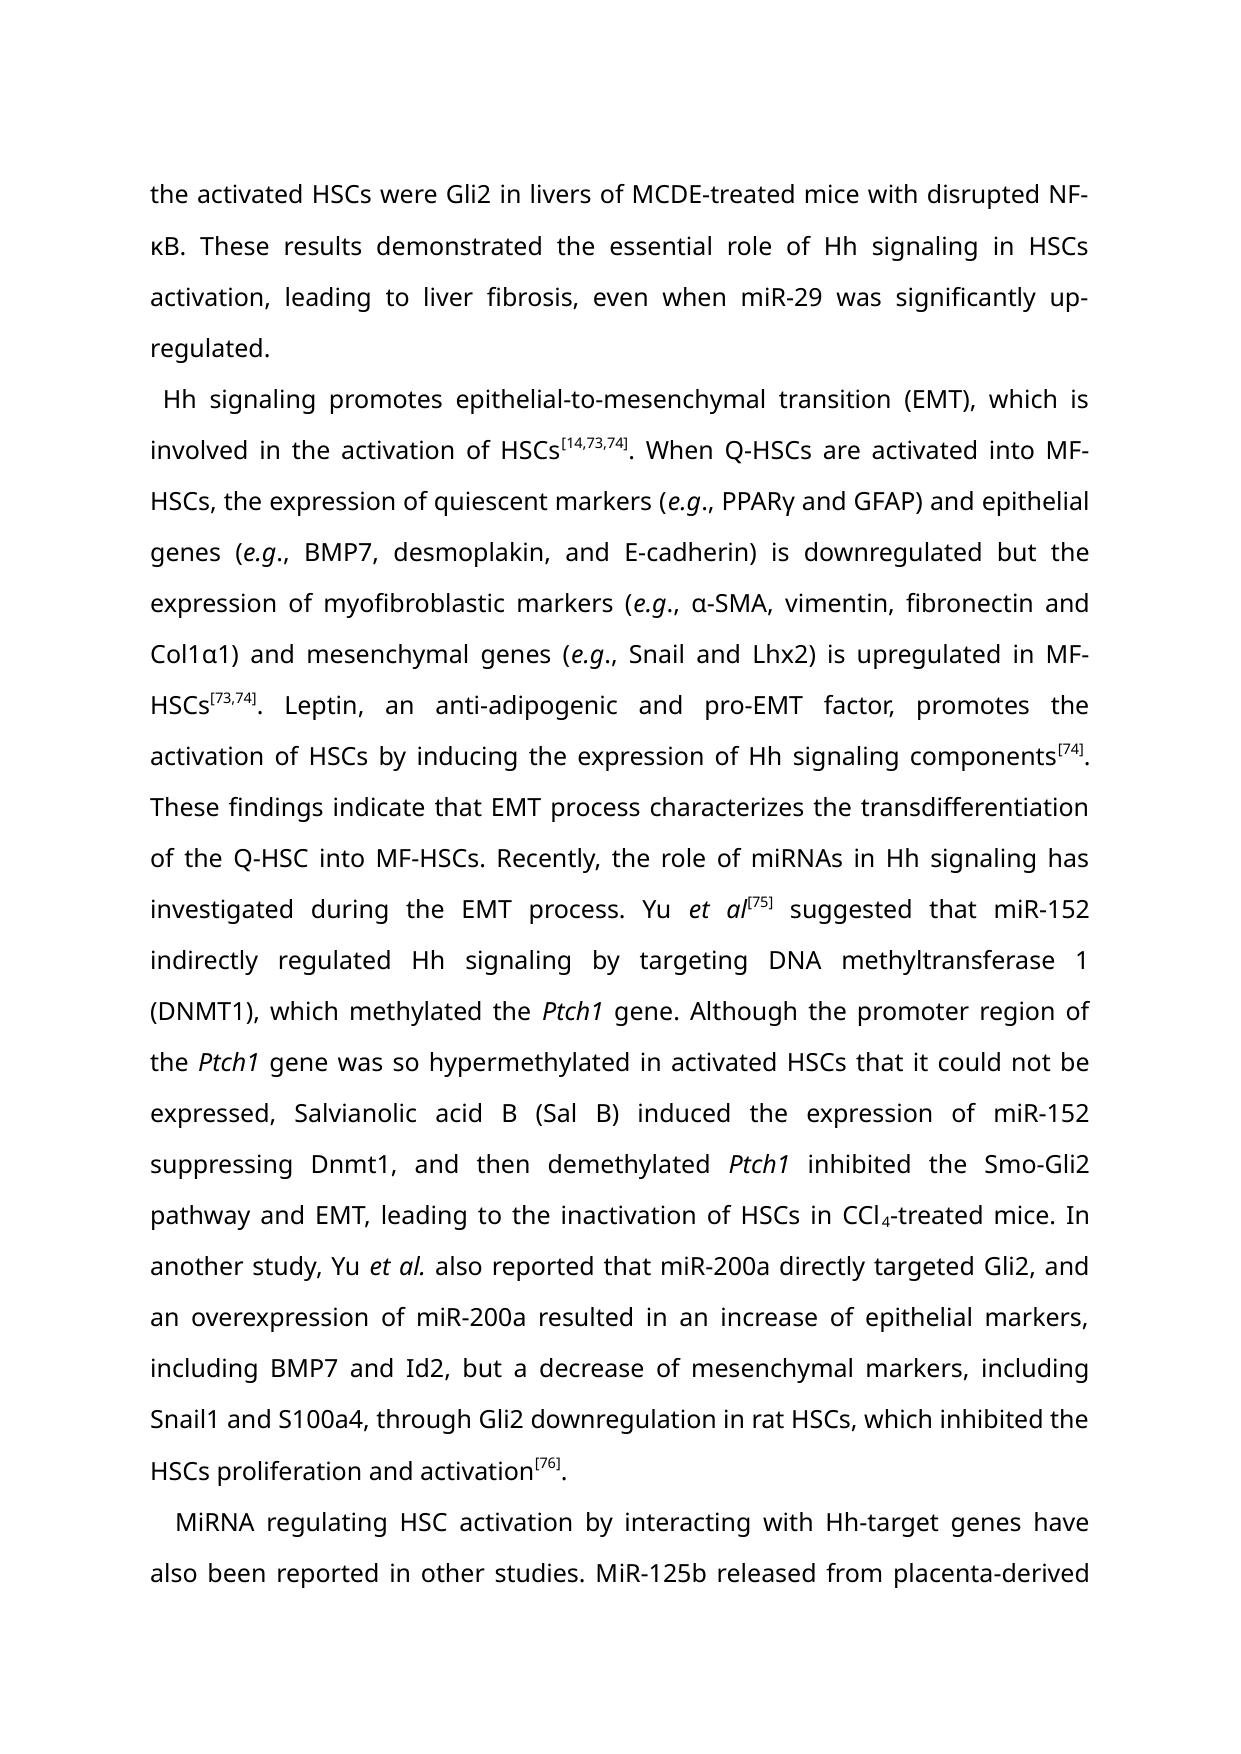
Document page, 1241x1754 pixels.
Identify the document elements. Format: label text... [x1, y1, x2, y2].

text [150, 1504, 1090, 1589]
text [150, 177, 1090, 364]
text Hh signaling promotes epithelial-to-mesenchymal transition (EMT), which is involved in the activation of HSCs[14,73,74]. When Q-HSCs are activated into MF-HSCs, the expression of quiescent markers (e.g., PPARγ and GFAP) and epithelial genes (e.g., BMP7, desmoplakin, and E-cadherin) is downregulated but the expression of myofibroblastic markers (e.g., α-SMA, vimentin, fibronectin and Col1α1) and mesenchymal genes (e.g., Snail and Lhx2) is upregulated in MF-HSCs[73,74]. Leptin, an anti-adipogenic and pro-EMT factor, promotes the activation of HSCs by inducing the expression of Hh signaling components[74]. These findings indicate that EMT process characterizes the transdifferentiation of the Q-HSC into MF-HSCs. Recently, the role of miRNAs in Hh signaling has investigated during the EMT process. Yu et al[75] suggested that miR-152 indirectly regulated Hh signaling by targeting DNA methyltransferase 1 (DNMT1), which methylated the Ptch1 gene. Although the promoter region of the Ptch1 gene was so hypermethylated in activated HSCs that it could not be expressed, Salvianolic acid B (Sal B) induced the expression of miR-152 suppressing Dnmt1, and then demethylated Ptch1 inhibited the Smo-Gli2 pathway and EMT, leading to the inactivation of HSCs in CCl4-treated mice. In another study, Yu et al. also reported that miR-200a directly targeted Gli2, and an overexpression of miR-200a resulted in an increase of epithelial markers, including BMP7 and Id2, but a decrease of mesenchymal markers, including Snail1 and S100a4, through Gli2 downregulation in rat HSCs, which inhibited the HSCs proliferation and activation[76]. [150, 381, 1090, 1487]
